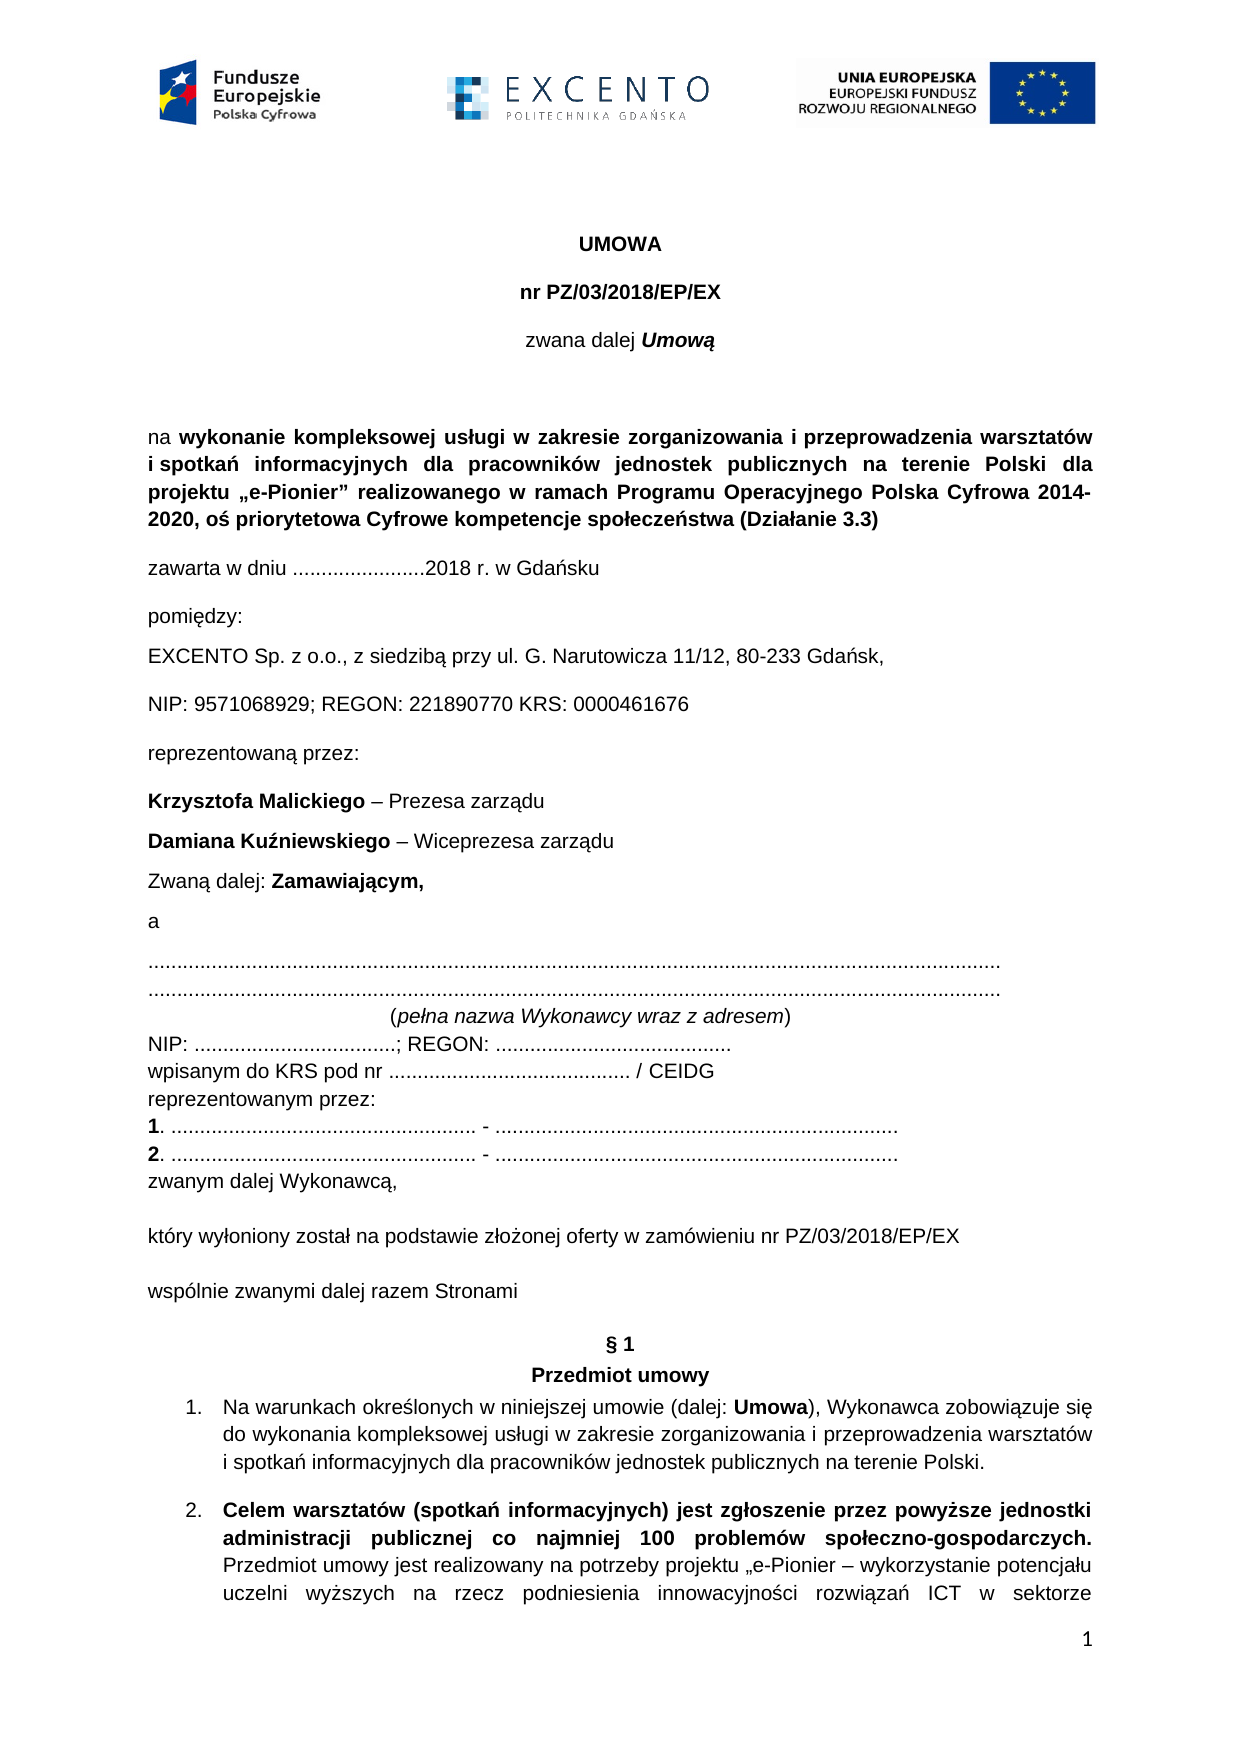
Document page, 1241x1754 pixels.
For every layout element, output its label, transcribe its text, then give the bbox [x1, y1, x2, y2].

text NIP: ...................................; REGON: ......................................... [148, 1031, 1093, 1055]
picture [142, 54, 355, 130]
text EXCENTO Sp. z o.o., z siedzibą przy ul. G. Narutowicza 11/12, 80-233 Gdańsk, [148, 644, 1093, 668]
text NIP: 9571068929; REGON: 221890770 KRS: 0000461676 [148, 692, 1093, 716]
text (pełna nazwa Wykonawcy wraz z adresem) [148, 1004, 1093, 1028]
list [185, 1498, 1093, 1604]
text wpisanym do KRS pod nr .......................................... / CEIDG [148, 1059, 1093, 1083]
text Zwaną dalej: Zamawiającym, [148, 869, 1093, 893]
text Przedmiot umowy [148, 1363, 1093, 1387]
text reprezentowaną przez: [148, 741, 1093, 764]
picture [796, 58, 1099, 128]
text wspólnie zwanymi dalej razem Stronami [148, 1279, 1093, 1303]
text 2. ..................................................... - ...................................................................... [148, 1141, 1093, 1165]
text a [148, 909, 1093, 933]
text na wykonanie kompleksowej usługi w zakresie zorganizowania i przeprowadzenia warsztatów i spotkań informacyjnych dla pracowników jednostek publicznych na terenie Polski dla projektu „e-Pionier” realizowanego w ramach Programu Operacyjnego Polska Cyfrowa 2014-2020, oś priorytetowa Cyfrowe kompetencje społeczeństwa (Działanie 3.3) [148, 425, 1093, 531]
text zwanym dalej Wykonawcą, [148, 1169, 1093, 1193]
text który wyłoniony został na podstawie złożonej oferty w zamówieniu nr PZ/03/2018/EP/EX [148, 1224, 1093, 1248]
text reprezentowanym przez: [148, 1086, 1093, 1110]
text pomiędzy: [148, 604, 1093, 628]
text nr PZ/03/2018/EP/EX [148, 280, 1093, 304]
list Na warunkach określonych w niniejszej umowie (dalej: Umowa), Wykonawca zobowiązuje się do wykonania kompleksowej usługi w zakresie zorganizowania i przeprowadzenia warsztatów i spotkań informacyjnych dla pracowników jednostek publicznych na terenie Polski. [185, 1395, 1093, 1474]
text zawarta w dniu .......................2018 r. w Gdańsku [148, 556, 1093, 579]
text Krzysztofa Malickiego – Prezesa zarządu [148, 789, 1093, 813]
text zwana dalej Umową [148, 328, 1093, 352]
text .................................................................................................................................................... [148, 949, 1093, 973]
text 1. ..................................................... - ...................................................................... [148, 1114, 1093, 1138]
text .................................................................................................................................................... [148, 976, 1093, 1000]
text § 1 [148, 1331, 1093, 1355]
text Damiana Kuźniewskiego – Wiceprezesa zarządu [148, 829, 1093, 853]
picture [446, 76, 709, 120]
text UMOWA [148, 231, 1093, 255]
